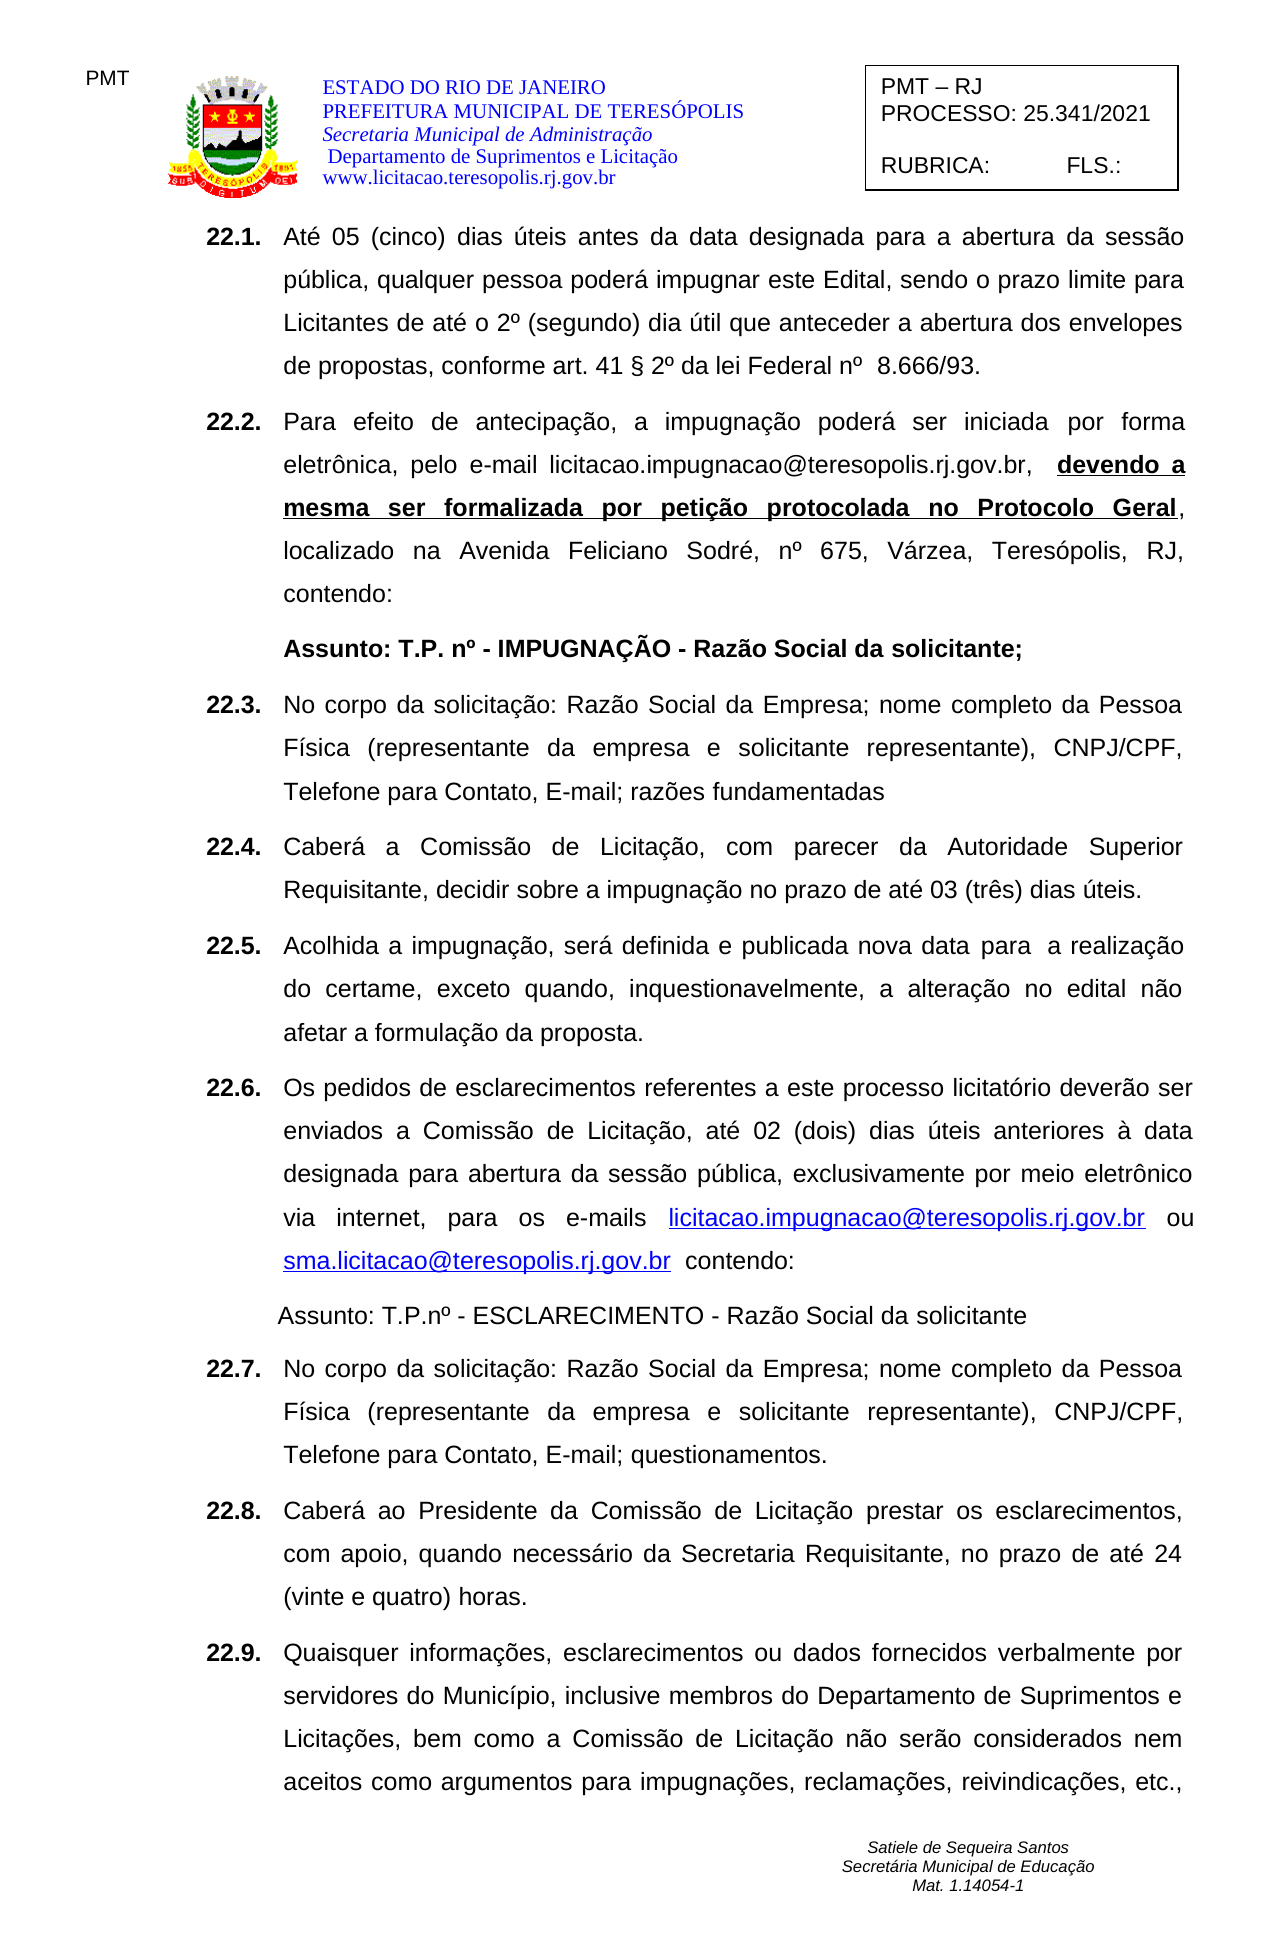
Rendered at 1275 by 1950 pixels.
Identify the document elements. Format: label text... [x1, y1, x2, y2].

list Os pedidos de esclarecimentos referentes a este processo licitatório deverão ser enviados a Comissão de Licitação, até 02 (dois) dias úteis anteriores à data designada para abertura da sessão pública, exclusivamente por meio eletrônico via internet, para os e-mails licitacao.impugnacao@teresopolis.rj.gov.br ou sma.licitacao@teresopolis.rj.gov.br contendo: [206, 1073, 1194, 1274]
list Acolhida a impugnação, será definida e publicada nova data para a realização do certame, exceto quando, inquestionavelmente, a alteração no edital não afetar a formulação da proposta. [206, 931, 1184, 1046]
list Assunto: T.P. nº - IMPUGNAÇÃO - Razão Social da solicitante; [283, 634, 1214, 663]
list Para efeito de antecipação, a impugnação poderá ser iniciada por forma eletrônica, pelo e-mail licitacao.impugnacao@teresopolis.rj.gov.br, devendo a mesma ser formalizada por petição protocolada no Protocolo Geral, localizado na Avenida Feliciano Sodré, nº 675, Várzea, Teresópolis, RJ, contendo: [206, 407, 1185, 608]
list Caberá ao Presidente da Comissão de Licitação prestar os esclarecimentos, com apoio, quando necessário da Secretaria Requisitante, no prazo de até 24 (vinte e quatro) horas. [206, 1496, 1184, 1611]
list Até 05 (cinco) dias úteis antes da data designada para a abertura da sessão pública, qualquer pessoa poderá impugnar este Edital, sendo o prazo limite para Licitantes de até o 2º (segundo) dia útil que anteceder a abertura dos envelopes de propostas, conforme art. 41 § 2º da lei Federal nº 8.666/93. [206, 222, 1185, 380]
list No corpo da solicitação: Razão Social da Empresa; nome completo da Pessoa Física (representante da empresa e solicitante representante), CNPJ/CPF, Telefone para Contato, E-mail; razões fundamentadas [206, 690, 1183, 805]
picture [168, 76, 298, 198]
list No corpo da solicitação: Razão Social da Empresa; nome completo da Pessoa Física (representante da empresa e solicitante representante), CNPJ/CPF, Telefone para Contato, E-mail; questionamentos. [206, 1354, 1184, 1469]
list Caberá a Comissão de Licitação, com parecer da Autoridade Superior Requisitante, decidir sobre a impugnação no prazo de até 03 (três) dias úteis. [206, 832, 1184, 904]
list Assunto: T.P.nº - ESCLARECIMENTO - Razão Social da solicitante [277, 1301, 1214, 1329]
